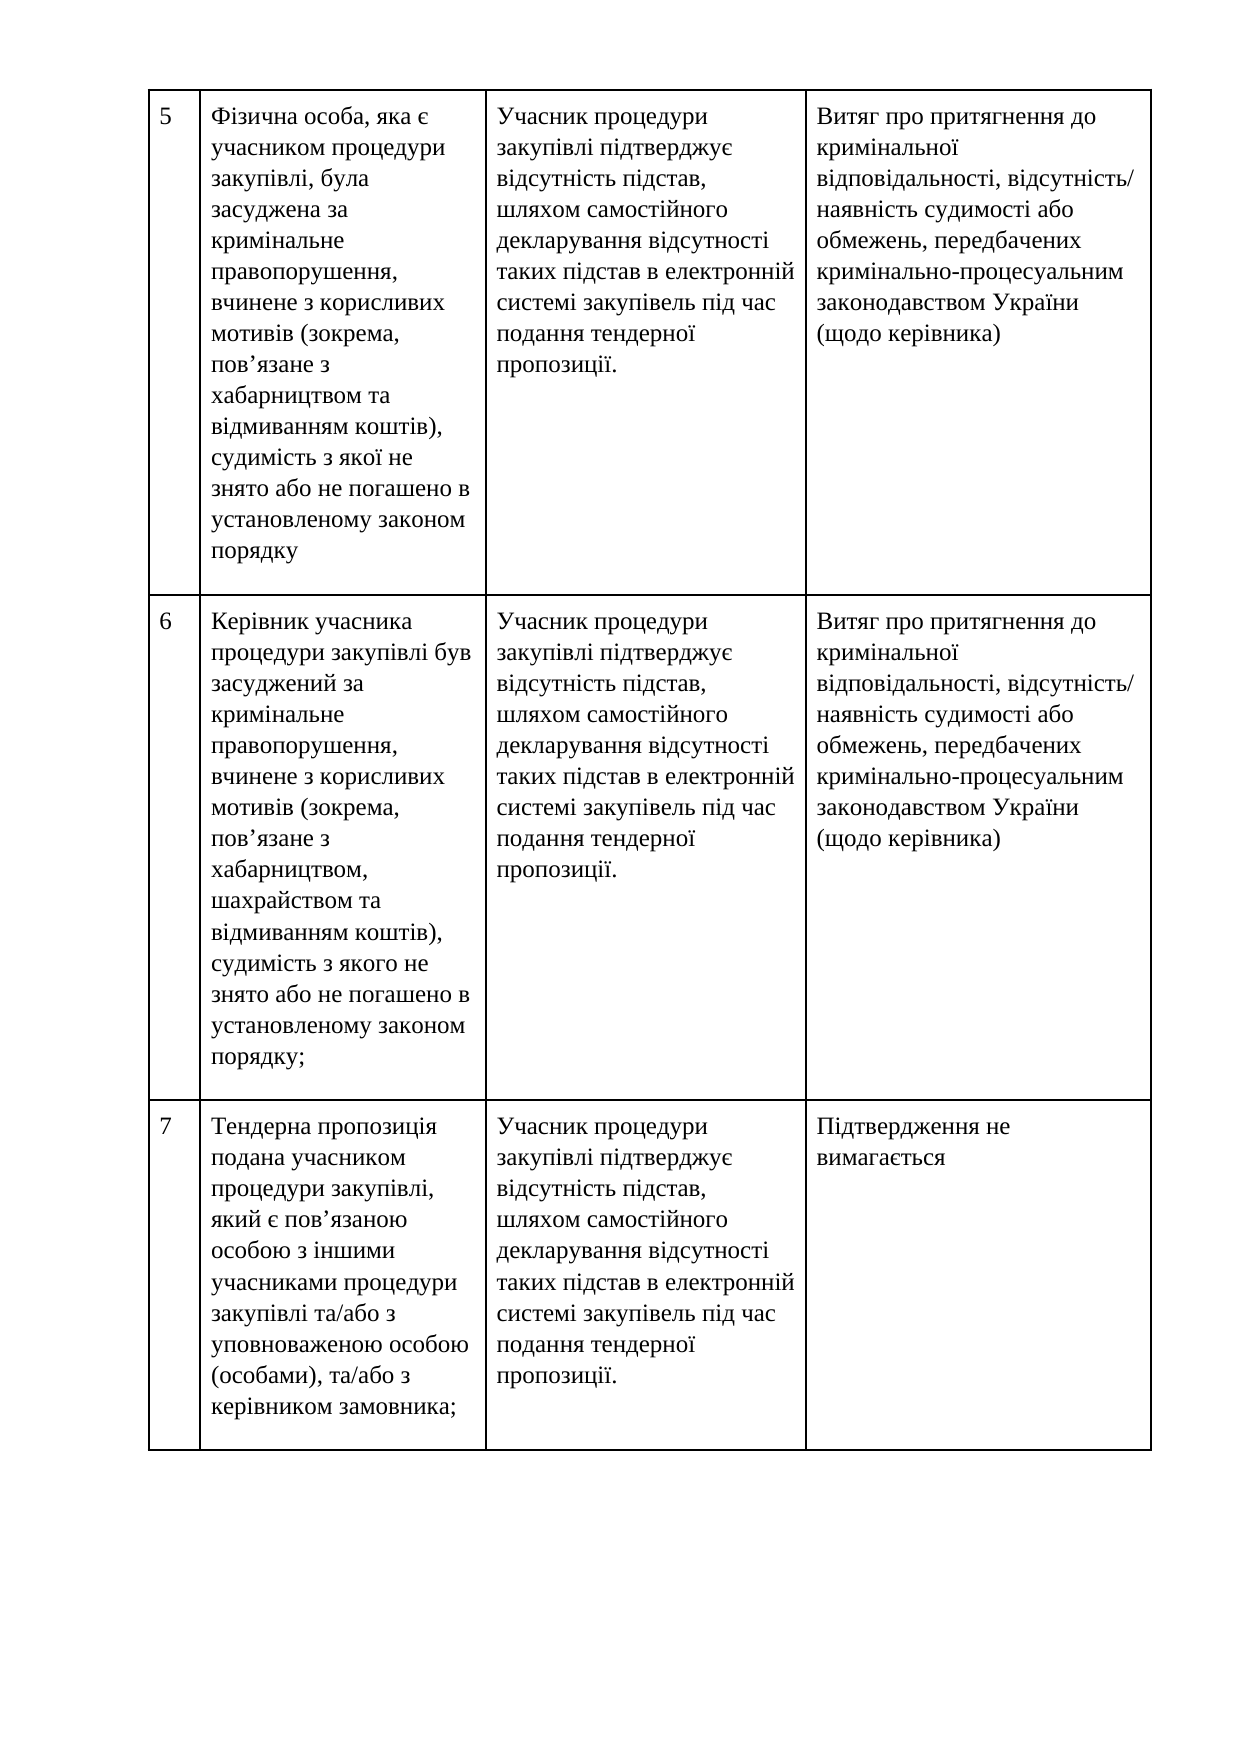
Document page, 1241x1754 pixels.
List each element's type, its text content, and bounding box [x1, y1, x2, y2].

table_cell 6 [150, 596, 199, 1099]
table_cell 7 [150, 1101, 199, 1449]
table_cell Витяг про притягнення до кримінальної відповідальності, відсутність/ наявність судимості або обмежень, передбачених кримінально-процесуальним законодавством України (щодо керівника) [807, 596, 1150, 1099]
table_cell Тендерна пропозиція подана учасником процедури закупівлі, який є пов’язаною особою з іншими учасниками процедури закупівлі та/або з уповноваженою особою (особами), та/або з керівником замовника; [201, 1101, 485, 1449]
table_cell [807, 1101, 1150, 1449]
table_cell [487, 1101, 805, 1449]
table_cell 5 [150, 91, 199, 594]
table_cell Витяг про притягнення до кримінальної відповідальності, відсутність/ наявність судимості або обмежень, передбачених кримінально-процесуальним законодавством України (щодо керівника) [807, 91, 1150, 594]
table_cell Керівник учасника процедури закупівлі був засуджений за кримінальне правопорушення, вчинене з корисливих мотивів (зокрема, пов’язане з хабарництвом, шахрайством та відмиванням коштів), судимість з якого не знято або не погашено в установленому законом порядку; [201, 596, 485, 1099]
table_cell Фізична особа, яка є учасником процедури закупівлі, була засуджена за кримінальне правопорушення, вчинене з корисливих мотивів (зокрема, пов’язане з хабарництвом та відмиванням коштів), судимість з якої не знято або не погашено в установленому законом порядку [201, 91, 485, 594]
